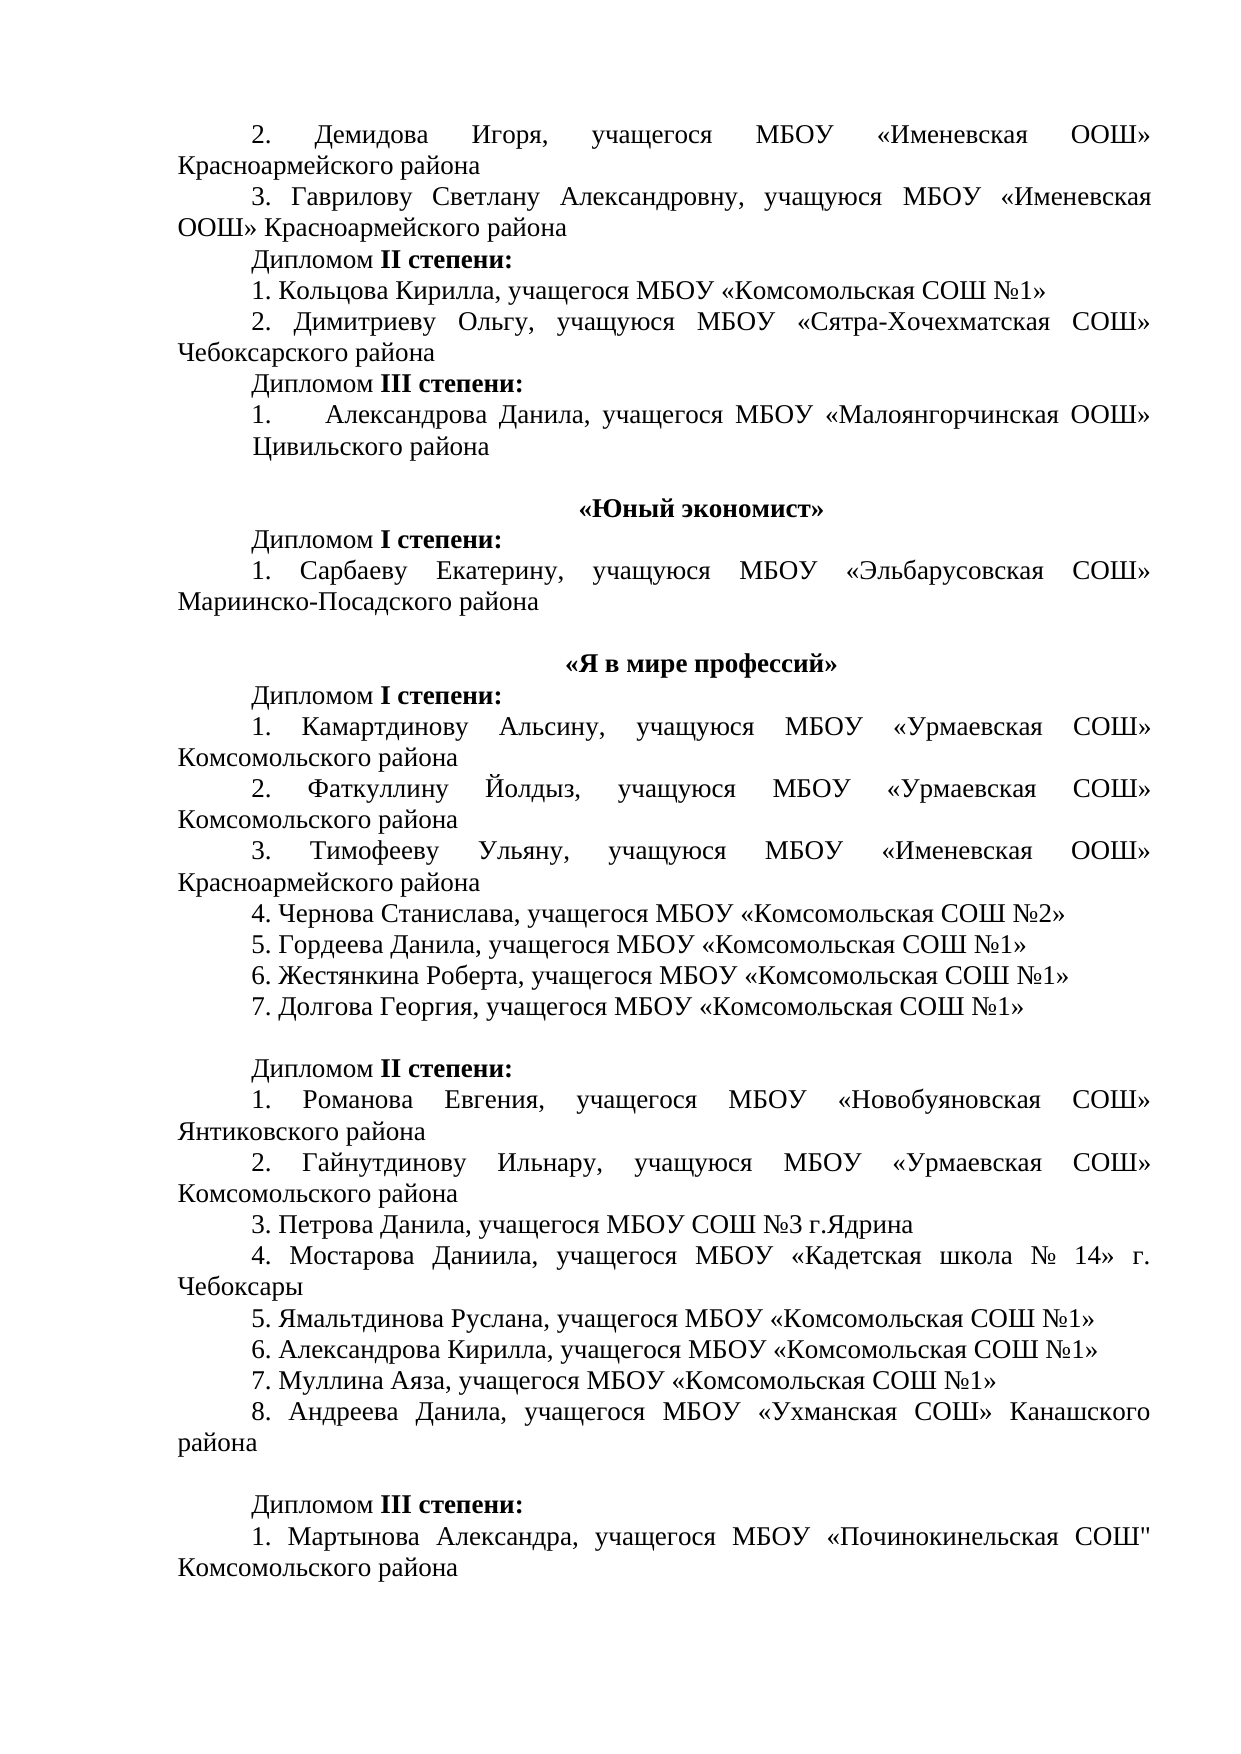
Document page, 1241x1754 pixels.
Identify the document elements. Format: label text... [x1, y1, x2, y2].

text 3. Петрова Данила, учащегося МБОУ СОШ №3 г.Ядрина [177, 1208, 1152, 1239]
text 6. Александрова Кирилла, учащегося МБОУ «Комсомольская СОШ №1» [177, 1333, 1152, 1364]
text 1. Сарбаеву Екатерину, учащуюся МБОУ «Эльбарусовская СОШ» Мариинско-Посадского района [177, 554, 1152, 616]
text 1. Кольцова Кирилла, учащегося МБОУ «Комсомольская СОШ №1» [177, 274, 1152, 305]
list Дипломом III степени: [177, 367, 1152, 398]
list Александрова Данила, учащегося МБОУ «Малоянгорчинская ООШ» Цивильского района [251, 398, 1152, 461]
text 1. Мартынова Александра, учащегося МБОУ «Починокинельская СОШ" Комсомольского района [177, 1520, 1152, 1582]
text 7. Долгова Георгия, учащегося МБОУ «Комсомольская СОШ №1» [177, 990, 1152, 1021]
text Дипломом III степени: [177, 1488, 1152, 1520]
text 4. Чернова Станислава, учащегося МБОУ «Комсомольская СОШ №2» [177, 897, 1152, 928]
text 5. Гордеева Данила, учащегося МБОУ «Комсомольская СОШ №1» [177, 928, 1152, 959]
list 3. Гаврилову Светлану Александровну, учащуюся МБОУ «Именевская ООШ» Красноармейского района [177, 180, 1152, 243]
text 5. Ямальтдинова Руслана, учащегося МБОУ «Комсомольская СОШ №1» [177, 1302, 1152, 1333]
text Дипломом II степени: [177, 1052, 1152, 1084]
text 6. Жестянкина Роберта, учащегося МБОУ «Комсомольская СОШ №1» [177, 959, 1152, 990]
text 2. Димитриеву Ольгу, учащуюся МБОУ «Сятра-Хочехматская СОШ» Чебоксарского района [177, 305, 1152, 367]
text Дипломом I степени: [177, 523, 1152, 554]
text Дипломом I степени: [177, 679, 1152, 710]
text «Юный экономист» [177, 492, 1152, 523]
text 8. Андреева Данила, учащегося МБОУ «Ухманская СОШ» Канашского района [177, 1395, 1152, 1457]
text 1. Камартдинову Альсину, учащуюся МБОУ «Урмаевская СОШ» Комсомольского района [177, 710, 1152, 772]
text 1. Романова Евгения, учащегося МБОУ «Новобуяновская СОШ» Янтиковского района [177, 1084, 1152, 1146]
text «Я в мире профессий» [177, 648, 1152, 679]
text 4. Мостарова Даниила, учащегося МБОУ «Кадетская школа № 14» г. Чебоксары [177, 1239, 1152, 1302]
text 2. Фаткуллину Йолдыз, учащуюся МБОУ «Урмаевская СОШ» Комсомольского района [177, 772, 1152, 834]
text 3. Тимофееву Ульяну, учащуюся МБОУ «Именевская ООШ» Красноармейского района [177, 834, 1152, 897]
list 2. Демидова Игоря, учащегося МБОУ «Именевская ООШ» Красноармейского района [177, 118, 1152, 180]
text 7. Муллина Аяза, учащегося МБОУ «Комсомольская СОШ №1» [177, 1364, 1152, 1395]
list Дипломом II степени: [177, 243, 1152, 274]
text 2. Гайнутдинову Ильнару, учащуюся МБОУ «Урмаевская СОШ» Комсомольского района [177, 1146, 1152, 1208]
